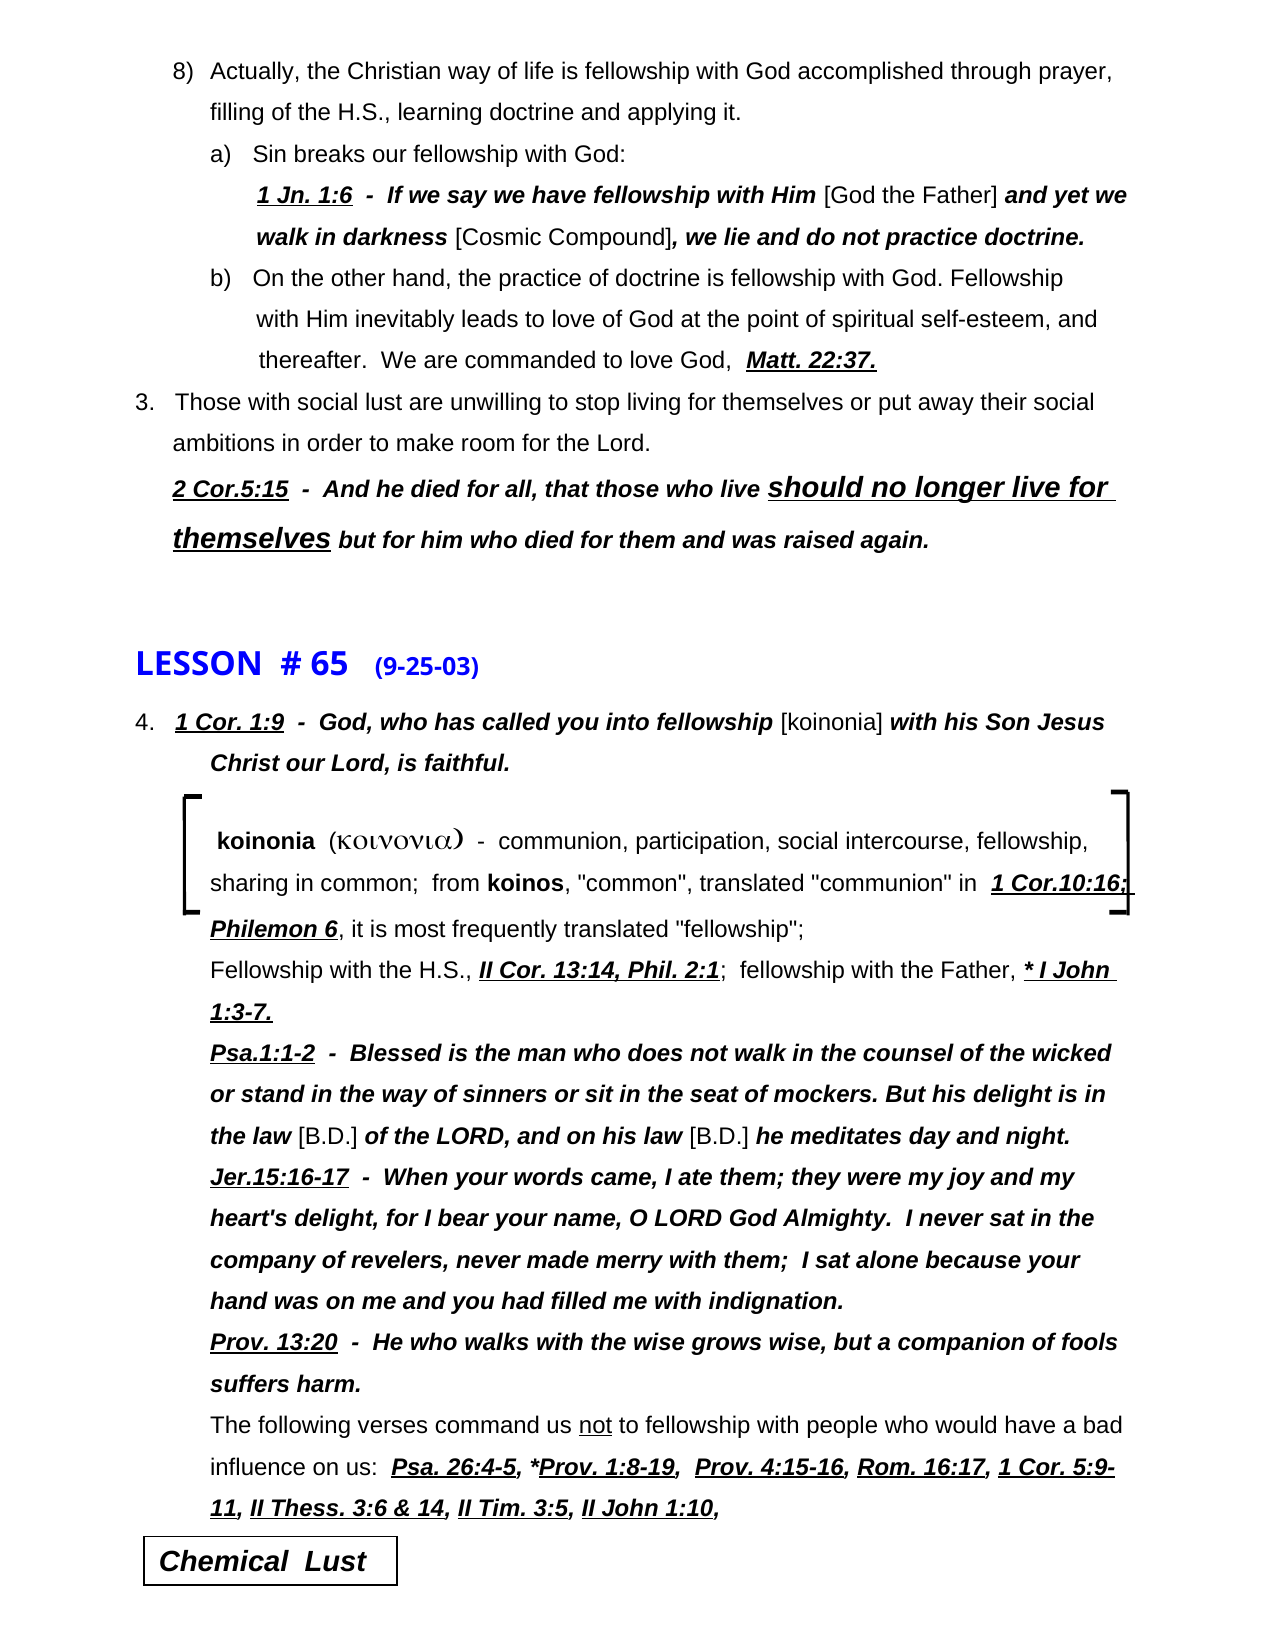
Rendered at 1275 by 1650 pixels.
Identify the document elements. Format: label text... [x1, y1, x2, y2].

list On the other hand, the practice of doctrine is fellowship with God. Fellowship [210, 264, 1140, 291]
text LESSON # 65 (9-25-03) [135, 639, 1140, 685]
list Sin breaks our fellowship with God: [210, 140, 1140, 167]
text Prov. 13:20 - He who walks with the wise grows wise, but a companion of fools suffers harm. [210, 1328, 1140, 1397]
text Fellowship with the H.S., II Cor. 13:14, Phil. 2:1; fellowship with the Father, * I John 1:3-7. [210, 956, 1140, 1025]
text The following verses command us not to fellowship with people who would have a bad influence on us: Psa. 26:4-5, *Prov. 1:8-19, Prov. 4:15-16, Rom. 16:17, 1 Cor. 5:9-11, II Thess. 3:6 & 14, II Tim. 3:5, II John 1:10, [210, 1411, 1140, 1521]
text 4. 1 Cor. 1:9 - God, who has called you into fellowship [koinonia] with his Son Jesus [135, 707, 1140, 735]
text Jer.15:16-17 - When your words came, I ate them; they were my joy and my heart's delight, for I bear your name, O LORD God Almighty. I never sat in the company of revelers, never made merry with them; I sat alone because your hand was on me and you had filled me with indignation. [210, 1163, 1140, 1314]
list thereafter. We are commanded to love God, Matt. 22:37. [135, 346, 1140, 374]
text with Him inevitably leads to love of God at the point of spiritual self-esteem, and [210, 305, 1140, 333]
text koinonia ( - communion, participation, social intercourse, fellowship, sharing in common; from koinos, "common", translated "communion" in 1 Cor.10:16; Philemon 6, it is most frequently translated "fellowship"; [210, 790, 1140, 942]
list Actually, the Christian way of life is fellowship with God accomplished through prayer, filling of the H.S., learning doctrine and applying it. [172, 57, 1140, 126]
text Christ our Lord, is faithful. [172, 749, 1140, 776]
text 3. Those with social lust are unwilling to stop living for themselves or put away their social ambitions in order to make room for the Lord. [135, 388, 1140, 457]
text 2 Cor.5:15 - And he died for all, that those who live should no longer live for themselves but for him who died for them and was raised again. [172, 471, 1140, 554]
text walk in darkness [Cosmic Compound], we lie and do not practice doctrine. [210, 222, 1140, 250]
text Psa.1:1-2 - Blessed is the man who does not walk in the counsel of the wicked or stand in the way of sinners or sit in the seat of mockers. But his delight is in the law [B.D.] of the LORD, and on his law [B.D.] he meditates day and night. [210, 1039, 1140, 1149]
text 1 Jn. 1:6 - If we say we have fellowship with Him [God the Father] and yet we [210, 181, 1140, 209]
